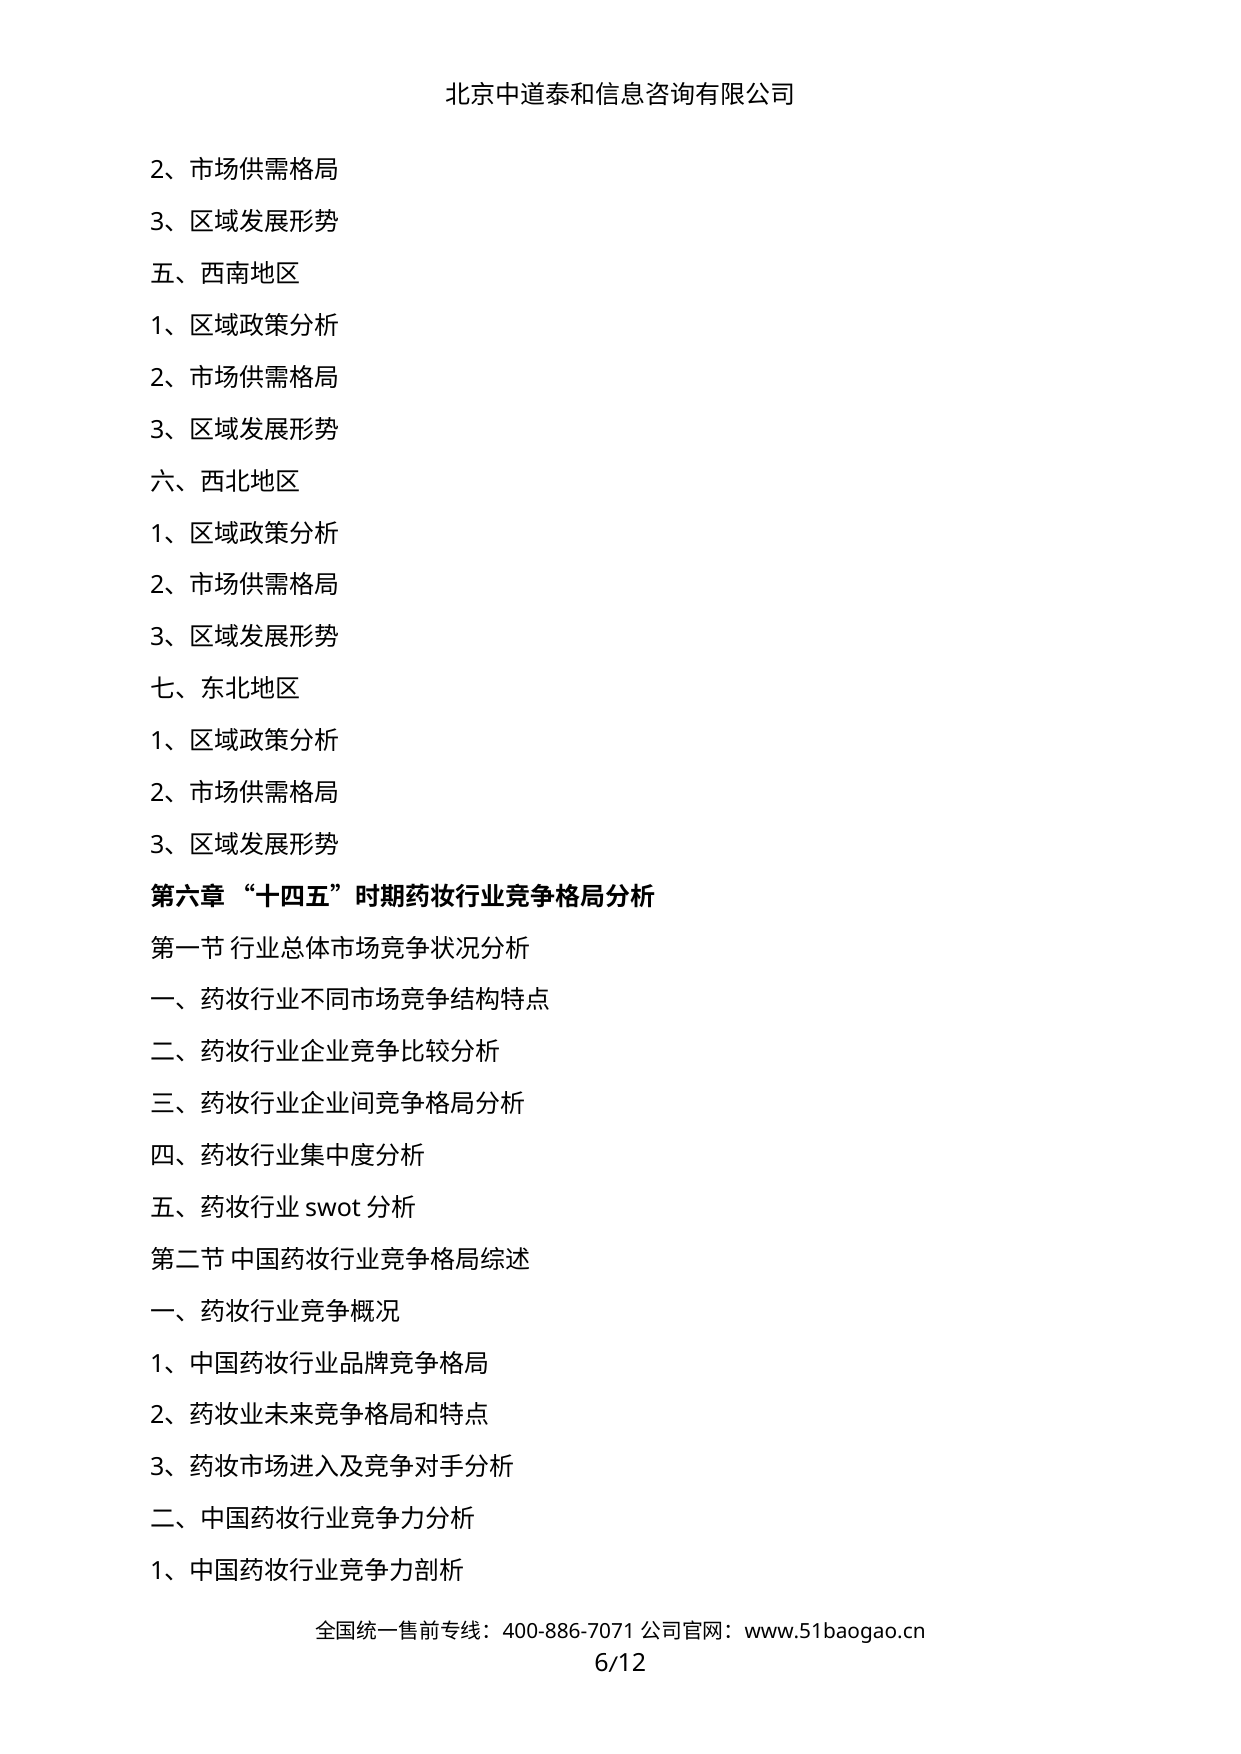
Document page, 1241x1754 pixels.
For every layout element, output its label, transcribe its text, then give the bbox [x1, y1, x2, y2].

text 1、中国药妆行业品牌竞争格局 [150, 1343, 1090, 1379]
text 二、药妆行业企业竞争比较分析 [150, 1032, 1090, 1068]
text 2、市场供需格局 [150, 772, 1090, 809]
text 六、西北地区 [150, 461, 1090, 497]
text 3、区域发展形势 [150, 202, 1090, 238]
text 3、区域发展形势 [150, 824, 1090, 861]
text 一、药妆行业竞争概况 [150, 1291, 1090, 1327]
text 3、药妆市场进入及竞争对手分析 [150, 1447, 1090, 1483]
text 2、市场供需格局 [150, 565, 1090, 601]
text 第六章 “十四五”时期药妆行业竞争格局分析 [150, 876, 1090, 912]
text 1、区域政策分析 [150, 306, 1090, 342]
text 2、市场供需格局 [150, 150, 1090, 186]
text 七、东北地区 [150, 669, 1090, 705]
text 3、区域发展形势 [150, 617, 1090, 653]
text 五、药妆行业swot分析 [150, 1187, 1090, 1224]
text 1、中国药妆行业竞争力剖析 [150, 1551, 1090, 1587]
text 2、药妆业未来竞争格局和特点 [150, 1395, 1090, 1431]
text 第一节 行业总体市场竞争状况分析 [150, 928, 1090, 964]
text 3、区域发展形势 [150, 409, 1090, 446]
text 2、市场供需格局 [150, 357, 1090, 394]
text 一、药妆行业不同市场竞争结构特点 [150, 980, 1090, 1016]
text 二、中国药妆行业竞争力分析 [150, 1499, 1090, 1535]
text 三、药妆行业企业间竞争格局分析 [150, 1084, 1090, 1120]
text 1、区域政策分析 [150, 513, 1090, 549]
text 四、药妆行业集中度分析 [150, 1136, 1090, 1172]
text 第二节 中国药妆行业竞争格局综述 [150, 1239, 1090, 1276]
text 1、区域政策分析 [150, 721, 1090, 757]
text 五、西南地区 [150, 254, 1090, 290]
